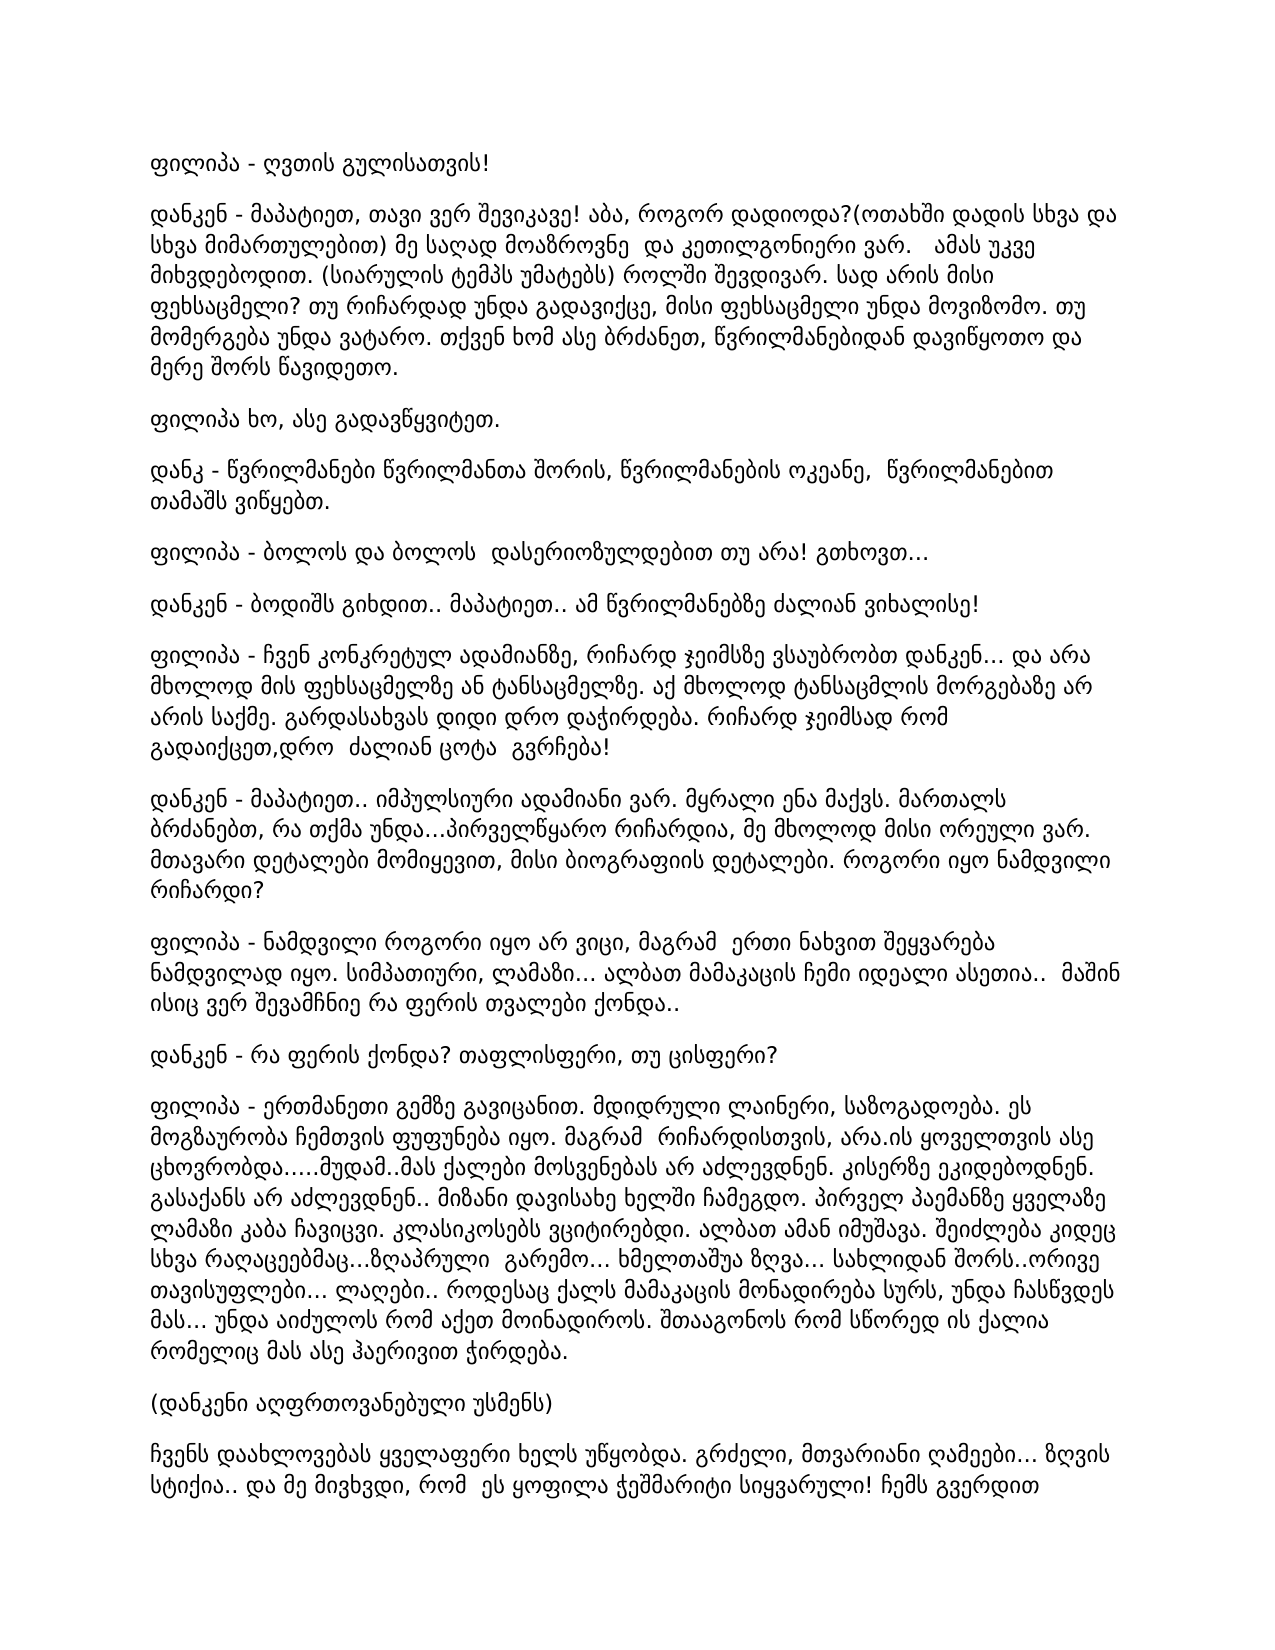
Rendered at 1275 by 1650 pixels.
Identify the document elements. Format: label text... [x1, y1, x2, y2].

text დანკენ - მაპატიეთ, თავი ვერ შევიკავე! აბა, როგორ დადიოდა?(ოთახში დადის სხვა და სხვა მიმართულებით) მე საღად მოაზროვნე და კეთილგონიერი ვარ. ამას უკვე მიხვდებოდით. (სიარულის ტემპს უმატებს) როლში შევდივარ. სად არის მისი ფეხსაცმელი? თუ რიჩარდად უნდა გადავიქცე, მისი ფეხსაცმელი უნდა მოვიზომო. თუ მომერგება უნდა ვატარო. თქვენ ხომ ასე ბრძანეთ, წვრილმანებიდან დავიწყოთო და მერე შორს წავიდეთო. [150, 201, 1125, 381]
text ფილიპა ხო, ასე გადავწყვიტეთ. [150, 406, 1125, 433]
text ფილიპა - ნამდვილი როგორი იყო არ ვიცი, მაგრამ ერთი ნახვით შეყვარება ნამდვილად იყო. სიმპათიური, ლამაზი... ალბათ მამაკაცის ჩემი იდეალი ასეთია.. მაშინ ისიც ვერ შევამჩნიე რა ფერის თვალები ქონდა.. [150, 929, 1125, 1017]
text დანკენ - მაპატიეთ.. იმპულსიური ადამიანი ვარ. მყრალი ენა მაქვს. მართალს ბრძანებთ, რა თქმა უნდა...პირველწყარო რიჩარდია, მე მხოლოდ მისი ორეული ვარ. მთავარი დეტალები მომიყევით, მისი ბიოგრაფიის დეტალები. როგორი იყო ნამდვილი რიჩარდი? [150, 786, 1125, 904]
text ფილიპა - ღვთის გულისათვის! [150, 150, 1125, 177]
text ფილიპა - ჩვენ კონკრეტულ ადამიანზე, რიჩარდ ჯეიმსზე ვსაუბრობთ დანკენ... და არა მხოლოდ მის ფეხსაცმელზე ან ტანსაცმელზე. აქ მხოლოდ ტანსაცმლის მორგებაზე არ არის საქმე. გარდასახვას დიდი დრო დაჭირდება. რიჩარდ ჯეიმსად რომ გადაიქცეთ,დრო ძალიან ცოტა გვრჩება! [150, 642, 1125, 761]
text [150, 1441, 1125, 1498]
text (დანკენი აღფრთოვანებული უსმენს) [150, 1390, 1125, 1416]
text დანკენ - ბოდიშს გიხდით.. მაპატიეთ.. ამ წვრილმანებზე ძალიან ვიხალისე! [150, 591, 1125, 618]
text დანკენ - რა ფერის ქონდა? თაფლისფერი, თუ ცისფერი? [150, 1042, 1125, 1068]
text ფილიპა - ერთმანეთი გემზე გავიცანით. მდიდრული ლაინერი, საზოგადოება. ეს მოგზაურობა ჩემთვის ფუფუნება იყო. მაგრამ რიჩარდისთვის, არა.ის ყოველთვის ასე ცხოვრობდა.....მუდამ..მას ქალები მოსვენებას არ აძლევდნენ. კისერზე ეკიდებოდნენ. გასაქანს არ აძლევდნენ.. მიზანი დავისახე ხელში ჩამეგდო. პირველ პაემანზე ყველაზე ლამაზი კაბა ჩავიცვი. კლასიკოსებს ვციტირებდი. ალბათ ამან იმუშავა. შეიძლება კიდეც სხვა რაღაცეებმაც...ზღაპრული გარემო... ხმელთაშუა ზღვა... სახლიდან შორს..ორივე თავისუფლები... ლაღები.. როდესაც ქალს მამაკაცის მონადირება სურს, უნდა ჩასწვდეს მას... უნდა აიძულოს რომ აქეთ მოინადიროს. შთააგონოს რომ სწორედ ის ქალია რომელიც მას ასე ჰაერივით ჭირდება. [150, 1093, 1125, 1365]
text დანკ - წვრილმანები წვრილმანთა შორის, წვრილმანების ოკეანე, წვრილმანებით თამაშს ვიწყებთ. [150, 457, 1125, 515]
text ფილიპა - ბოლოს და ბოლოს დასერიოზულდებით თუ არა! გთხოვთ... [150, 539, 1125, 566]
